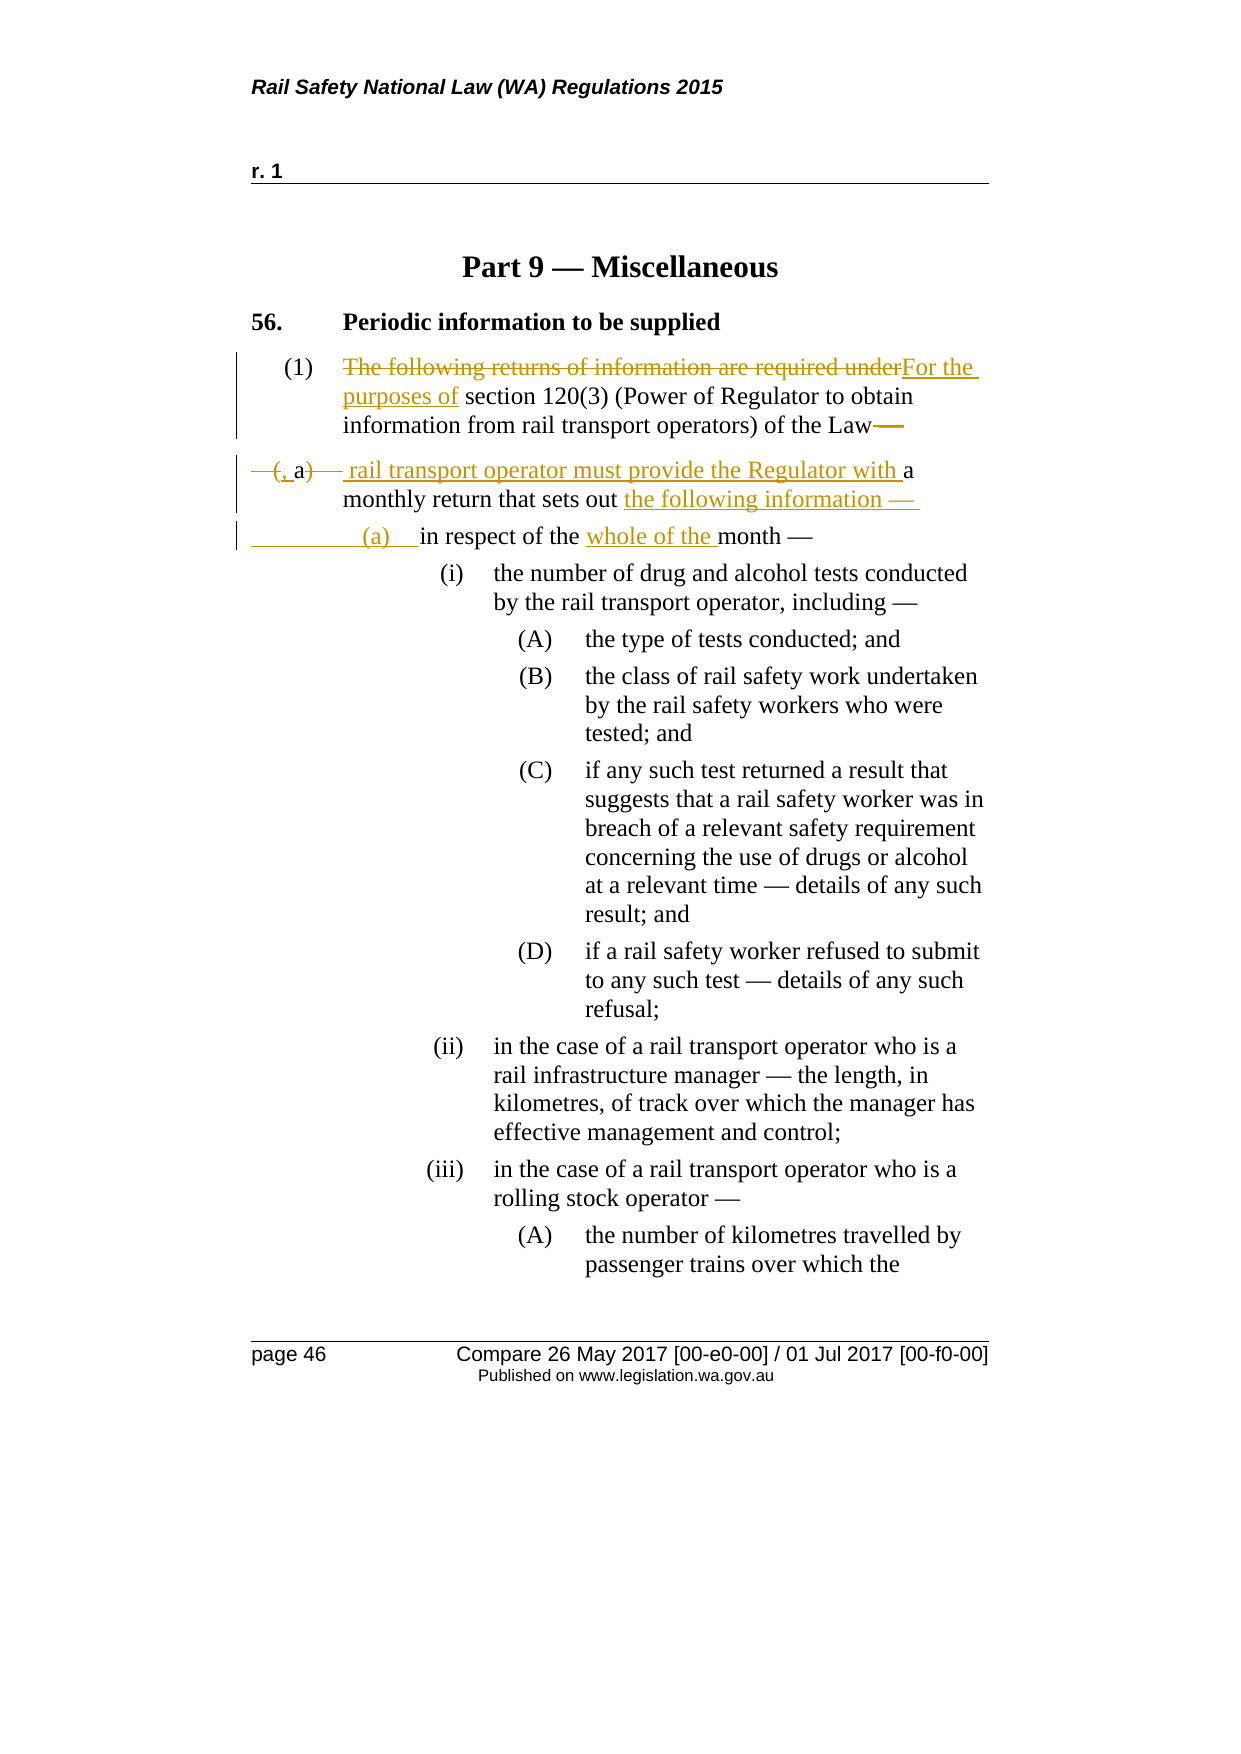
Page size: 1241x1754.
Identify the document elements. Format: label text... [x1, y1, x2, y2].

text (A) the type of tests conducted; and [251, 624, 989, 653]
text (B) the class of rail safety work undertaken by the rail safety workers who were tested; and [251, 661, 989, 747]
text (1) section 120(3) (Power of Regulator to obtain information from rail transport operators) of the Law [251, 352, 989, 438]
text (i) the number of drug and alcohol tests conducted by the rail transport operator, including — [251, 558, 989, 616]
text aa monthly return that sets out [251, 455, 989, 513]
subtitle 56. Periodic information to be supplied [251, 307, 989, 336]
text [251, 1220, 989, 1278]
text (iii) in the case of a rail transport operator who is a rolling stock operator — [251, 1154, 989, 1212]
text in respect of the month — [251, 521, 989, 550]
text (ii) in the case of a rail transport operator who is a rail infrastructure manager — the length, in kilometres, of track over which the manager has effective management and control; [251, 1031, 989, 1146]
text (C) if any such test returned a result that suggests that a rail safety worker was in breach of a relevant safety requirement concerning the use of drugs or alcohol at a relevant time — details of any such result; and [251, 756, 989, 928]
text (D) if a rail safety worker refused to submit to any such test — details of any such refusal; [251, 936, 989, 1023]
subtitle Part 9 — Miscellaneous [251, 248, 989, 284]
